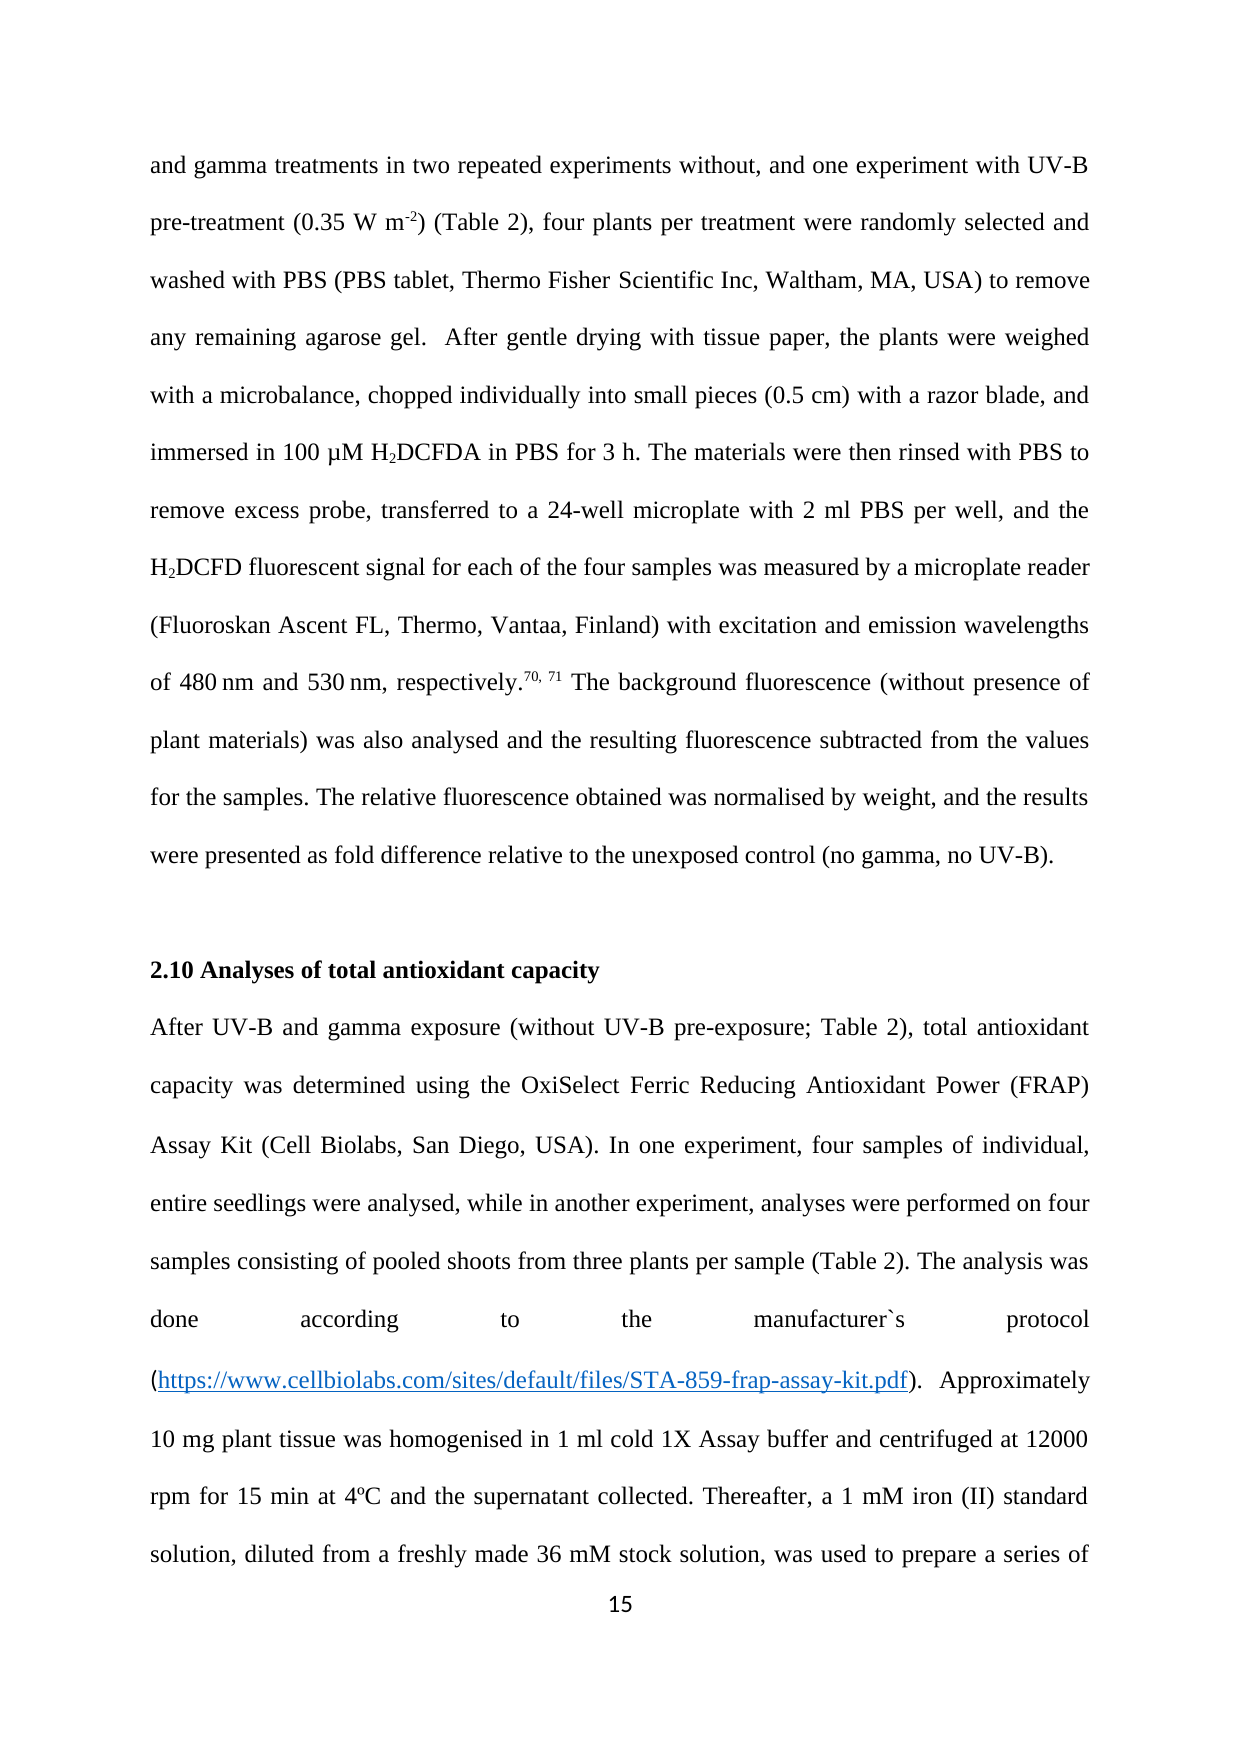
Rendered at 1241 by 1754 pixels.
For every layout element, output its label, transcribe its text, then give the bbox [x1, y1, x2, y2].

text 2.10 Analyses of total antioxidant capacity [150, 955, 1090, 984]
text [150, 1012, 1090, 1568]
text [150, 150, 1090, 869]
